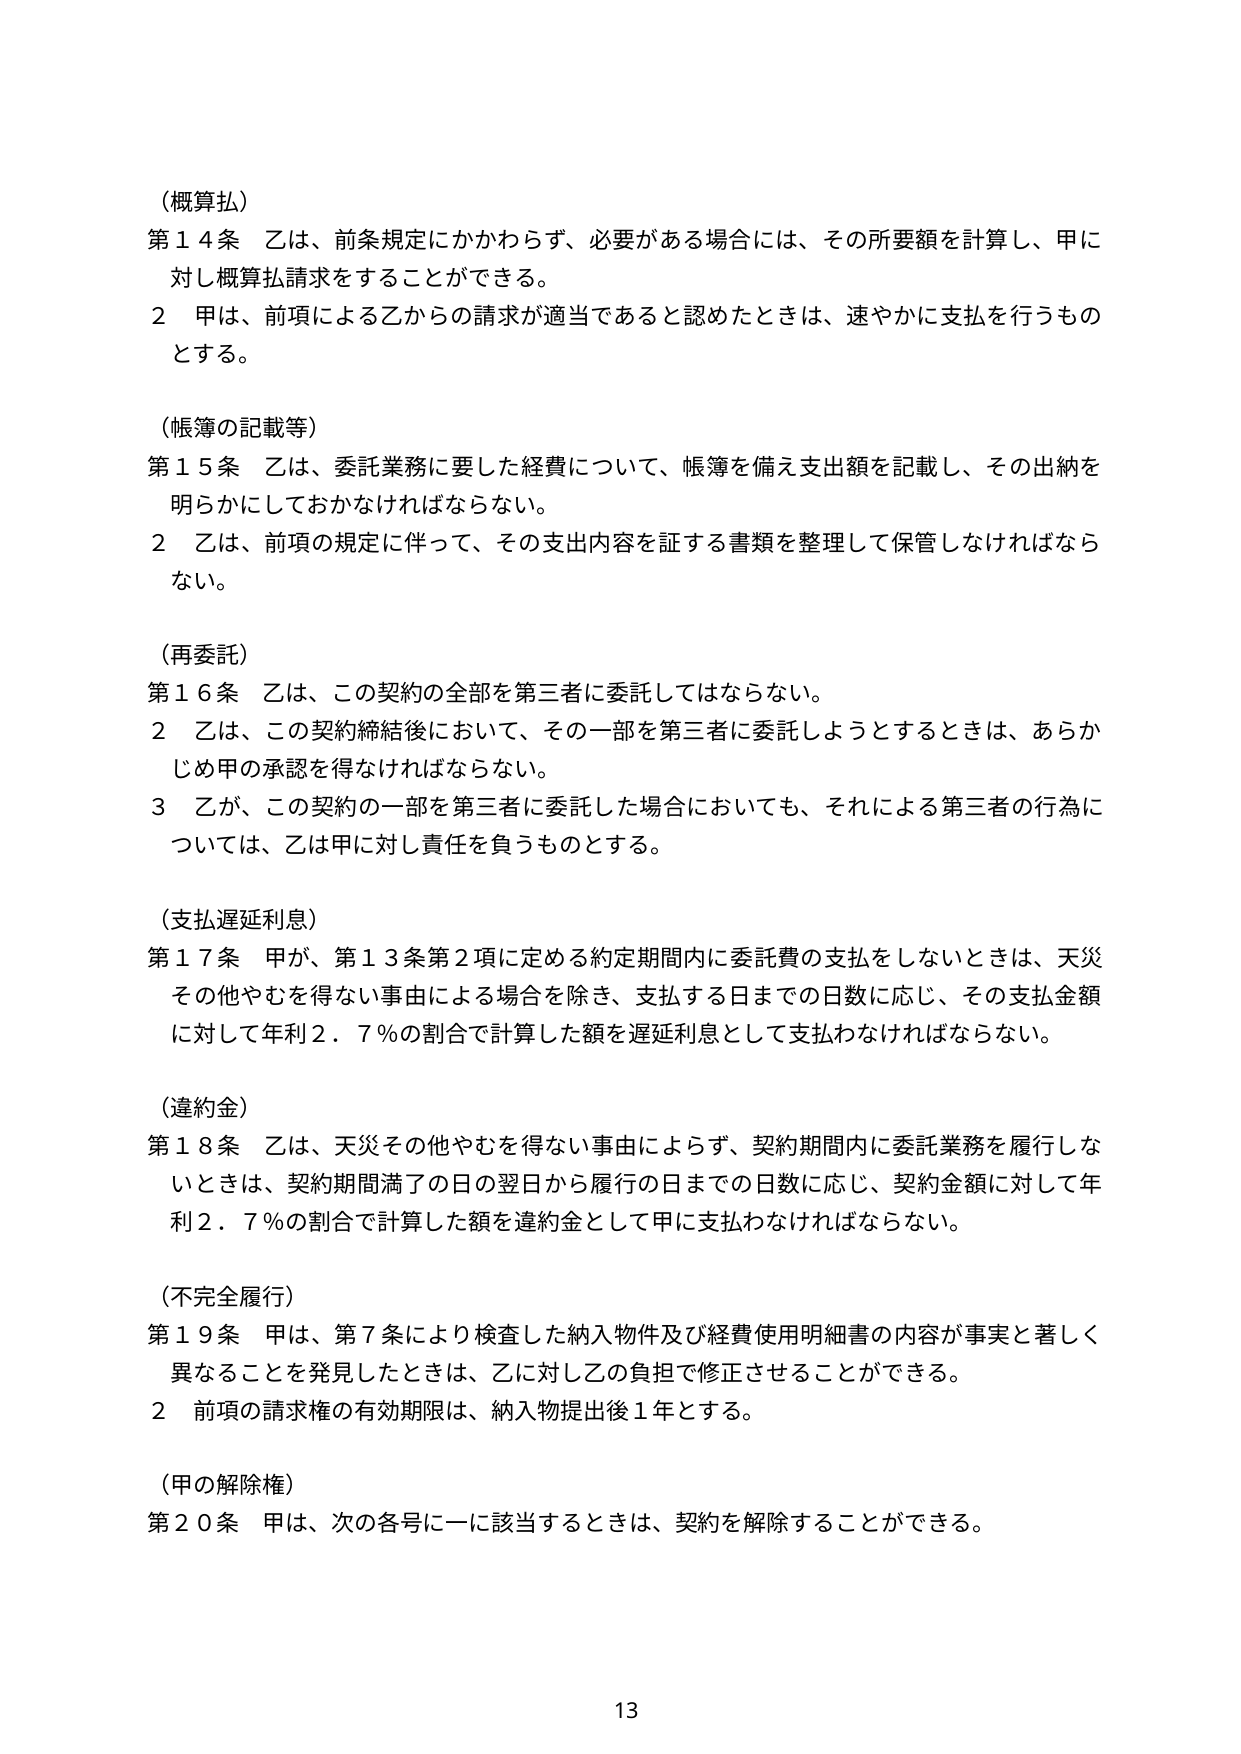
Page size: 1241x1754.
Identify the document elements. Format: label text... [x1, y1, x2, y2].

text 第１７条 甲が、第１３条第２項に定める約定期間内に委託費の支払をしないときは、天災その他やむを得ない事由による場合を除き、支払する日までの日数に応じ、その支払金額に対して年利２．７％の割合で計算した額を遅延利息として支払わなければならない。 [148, 939, 1104, 1049]
text （不完全履行） [148, 1278, 1104, 1312]
text （再委託） [148, 637, 1104, 670]
text （支払遅延利息） [148, 901, 1104, 935]
text 第１５条 乙は、委託業務に要した経費について、帳簿を備え支出額を記載し、その出納を明らかにしておかなければならない。 [148, 448, 1104, 520]
text （概算払） [148, 184, 1104, 217]
text ３ 乙が、この契約の一部を第三者に委託した場合においても、それによる第三者の行為については、乙は甲に対し責任を負うものとする。 [148, 789, 1104, 861]
text ２ 甲は、前項による乙からの請求が適当であると認めたときは、速やかに支払を行うものとする。 [148, 298, 1104, 369]
text ２ 前項の請求権の有効期限は、納入物提出後１年とする。 [148, 1393, 1104, 1426]
text （甲の解除権） [148, 1467, 1104, 1500]
text 第２０条 甲は、次の各号に一に該当するときは、契約を解除することができる。 [148, 1505, 1104, 1538]
text ２ 乙は、前項の規定に伴って、その支出内容を証する書類を整理して保管しなければならない。 [148, 524, 1104, 596]
text （帳簿の記載等） [148, 410, 1104, 443]
text ２ 乙は、この契約締結後において、その一部を第三者に委託しようとするときは、あらかじめ甲の承認を得なければならない。 [148, 713, 1104, 784]
text 第１４条 乙は、前条規定にかかわらず、必要がある場合には、その所要額を計算し、甲に対し概算払請求をすることができる。 [148, 222, 1104, 293]
text 第１９条 甲は、第７条により検査した納入物件及び経費使用明細書の内容が事実と著しく異なることを発見したときは、乙に対し乙の負担で修正させることができる。 [148, 1316, 1104, 1388]
text 第１８条 乙は、天災その他やむを得ない事由によらず、契約期間内に委託業務を履行しないときは、契約期間満了の日の翌日から履行の日までの日数に応じ、契約金額に対して年利２．７％の割合で計算した額を違約金として甲に支払わなければならない。 [148, 1128, 1104, 1237]
text 第１６条 乙は、この契約の全部を第三者に委託してはならない。 [148, 675, 1104, 708]
text （違約金） [148, 1090, 1104, 1123]
